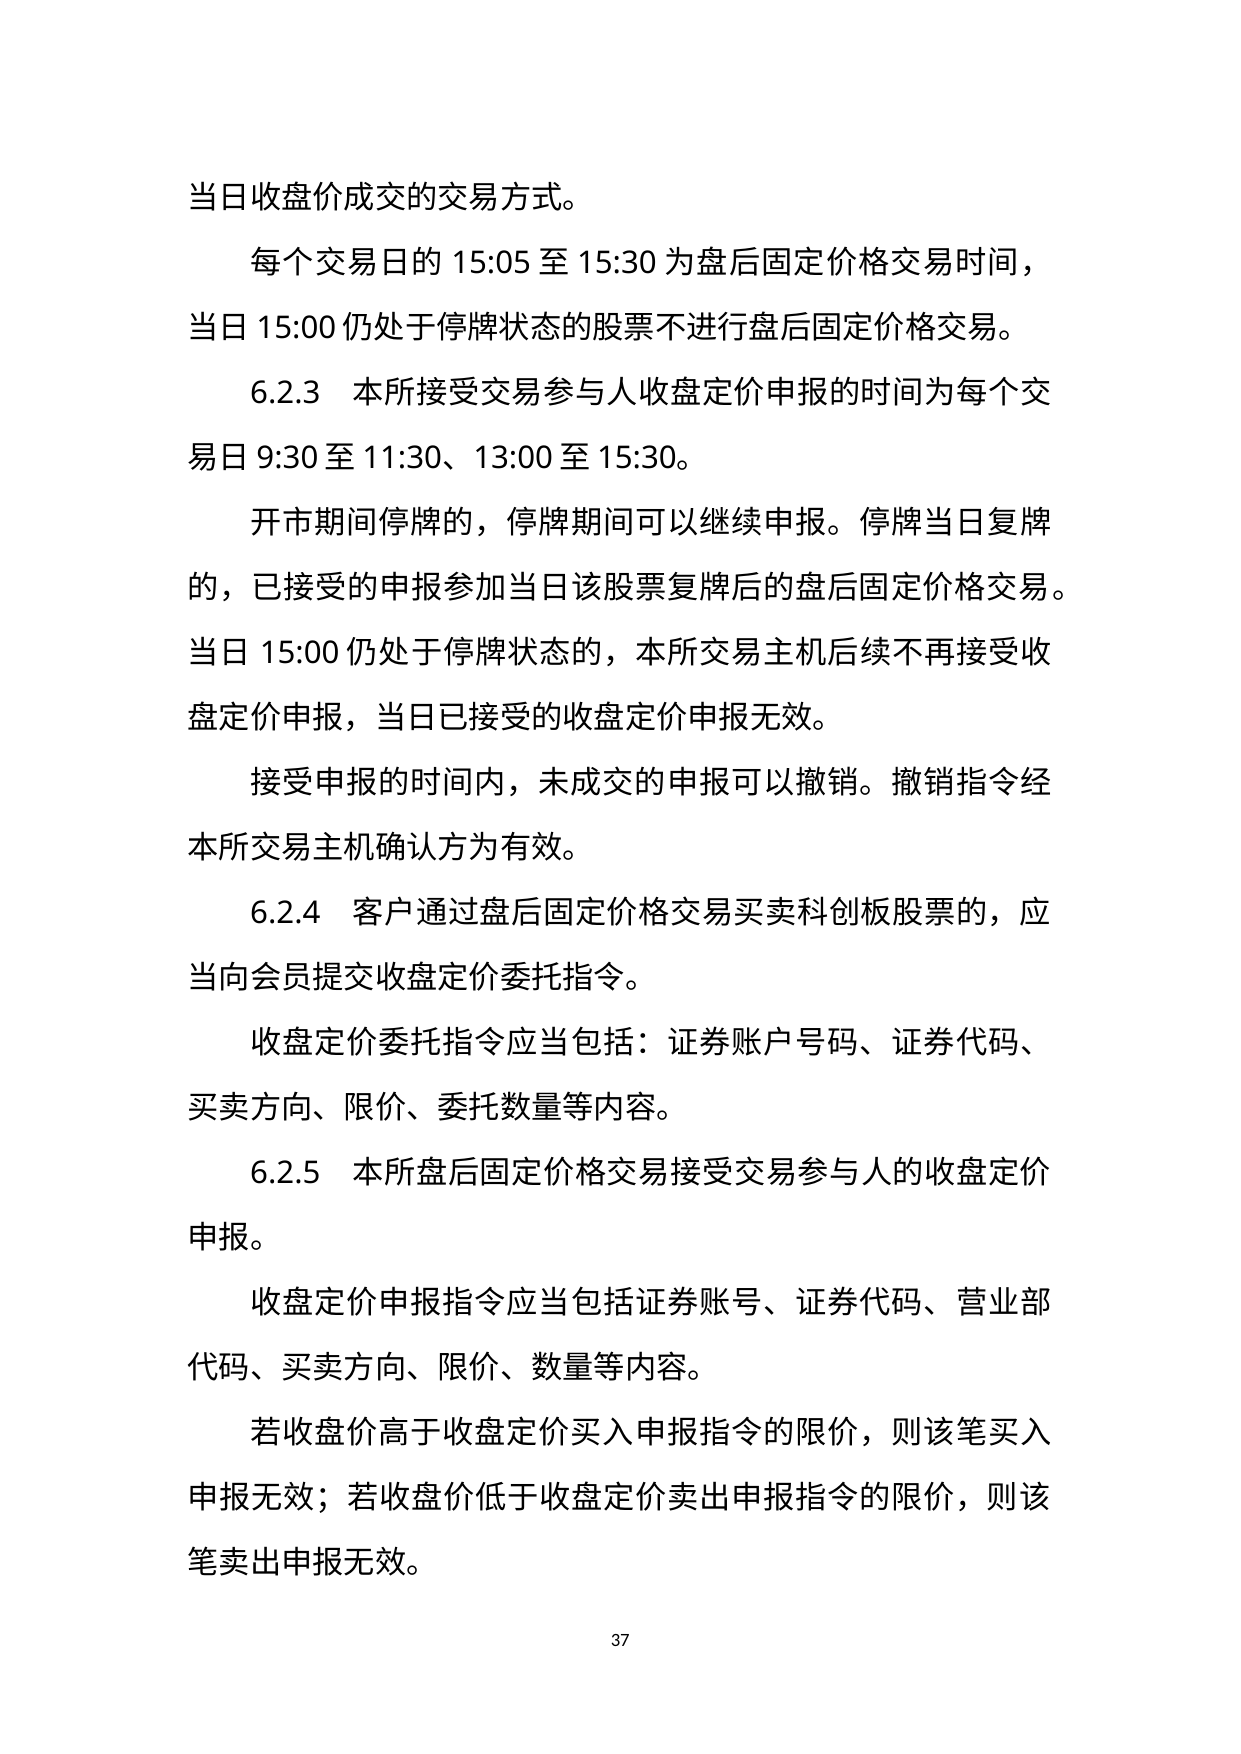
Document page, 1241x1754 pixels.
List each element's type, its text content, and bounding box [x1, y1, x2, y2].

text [187, 162, 1053, 227]
text 6.2.4 客户通过盘后固定价格交易买卖科创板股票的，应当向会员提交收盘定价委托指令。 [187, 877, 1053, 1007]
text 6.2.3 本所接受交易参与人收盘定价申报的时间为每个交易日9:30至11:30、13:00至15:30。 [187, 357, 1053, 487]
text 开市期间停牌的，停牌期间可以继续申报。停牌当日复牌的，已接受的申报参加当日该股票复牌后的盘后固定价格交易。当日 15:00仍处于停牌状态的，本所交易主机后续不再接受收盘定价申报，当日已接受的收盘定价申报无效。 [187, 487, 1053, 747]
text 收盘定价委托指令应当包括：证券账户号码、证券代码、买卖方向、限价、委托数量等内容。 [187, 1007, 1053, 1137]
text 6.2.5 本所盘后固定价格交易接受交易参与人的收盘定价申报。 [187, 1137, 1053, 1267]
text 每个交易日的15:05至15:30为盘后固定价格交易时间，当日15:00仍处于停牌状态的股票不进行盘后固定价格交易。 [187, 227, 1053, 357]
text 接受申报的时间内，未成交的申报可以撤销。撤销指令经本所交易主机确认方为有效。 [187, 747, 1053, 877]
text 收盘定价申报指令应当包括证券账号、证券代码、营业部代码、买卖方向、限价、数量等内容。 [187, 1267, 1053, 1397]
text 若收盘价高于收盘定价买入申报指令的限价，则该笔买入申报无效；若收盘价低于收盘定价卖出申报指令的限价，则该笔卖出申报无效。 [187, 1397, 1053, 1592]
